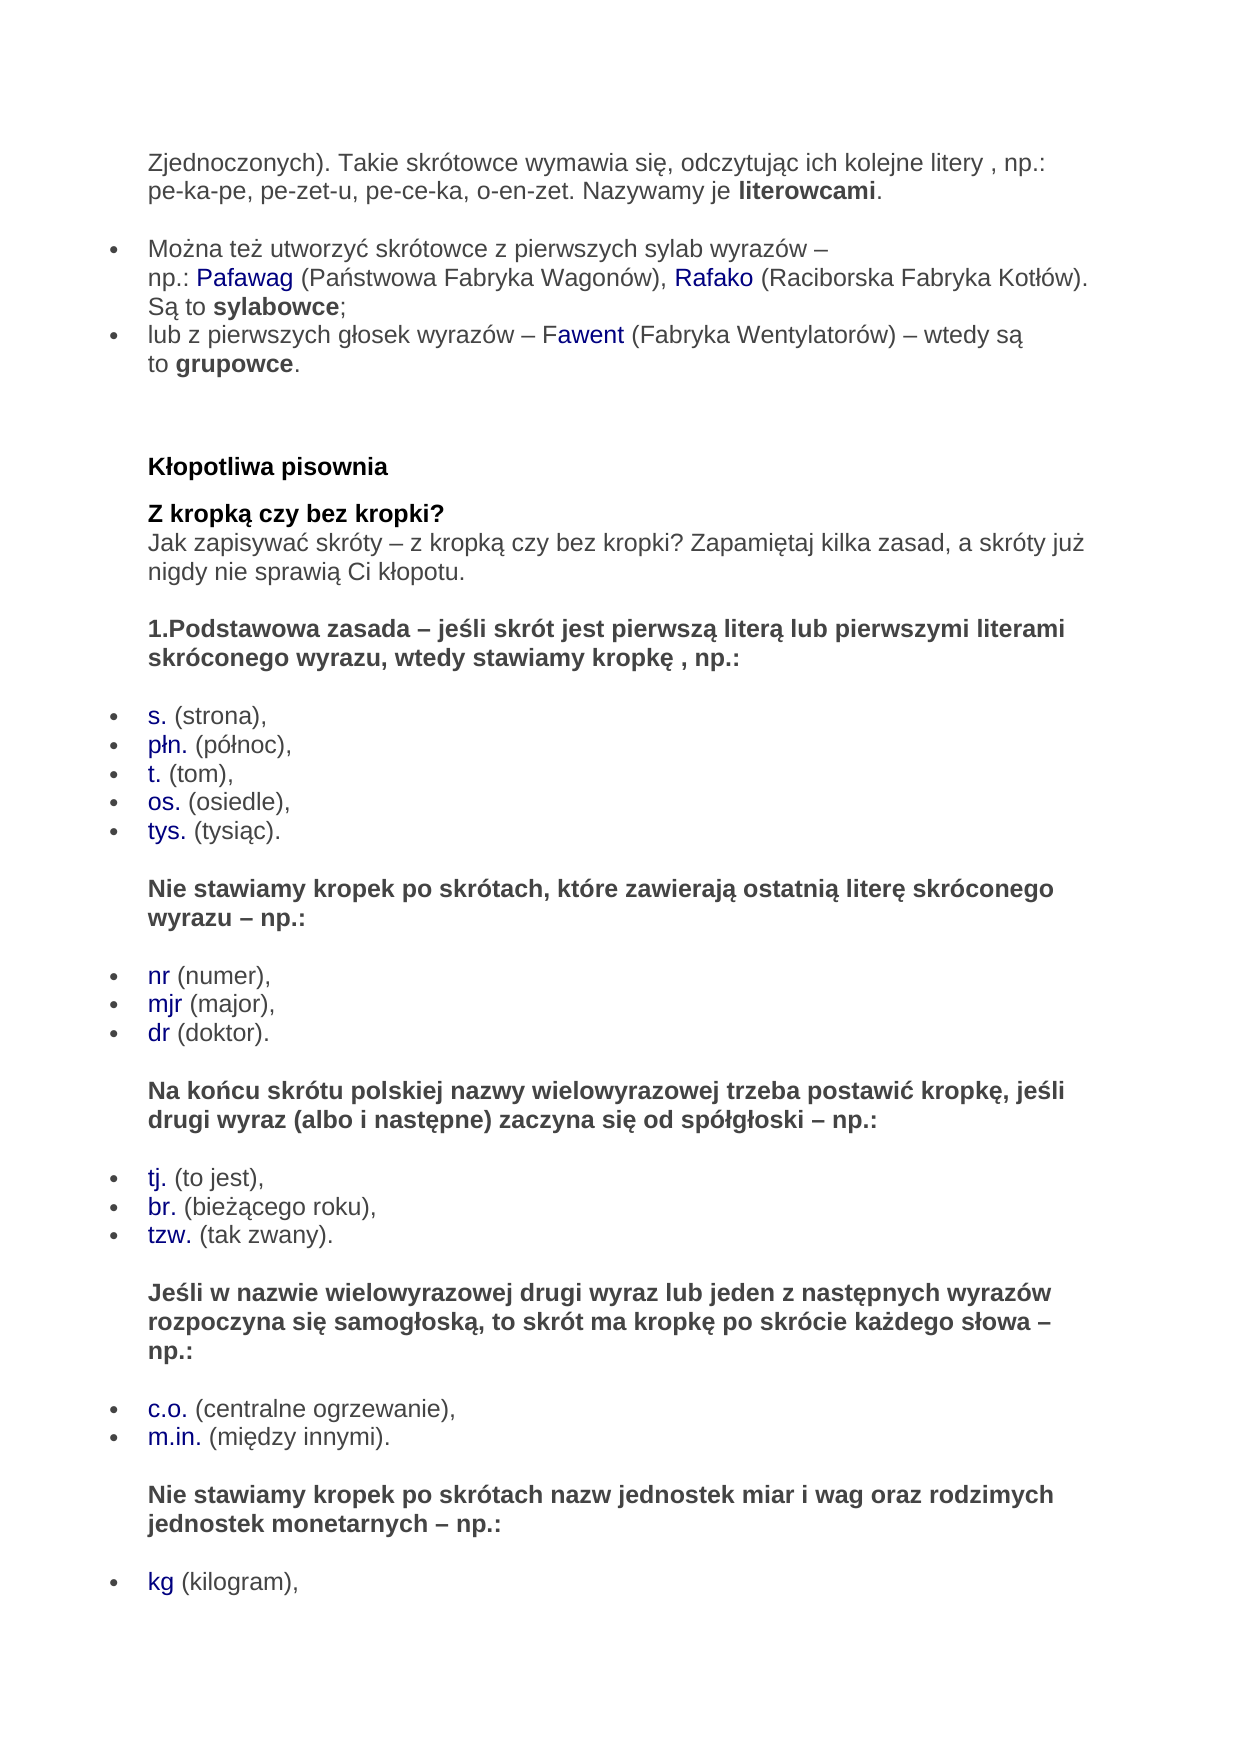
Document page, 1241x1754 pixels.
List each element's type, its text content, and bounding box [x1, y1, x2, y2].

list nr (numer), [110, 961, 1093, 989]
list mjr (major), [110, 989, 1093, 1018]
text Nie stawiamy kropek po skrótach nazw jednostek miar i wag oraz rodzimych jednostek monetarnych – np.: [148, 1480, 1093, 1538]
list Można też utworzyć skrótowce z pierwszych sylab wyrazów – np.: Pafawag (Państwowa Fabryka Wagonów), Rafako (Raciborska Fabryka Kotłów). Są to sylabowce; [110, 234, 1093, 321]
text Nie stawiamy kropek po skrótach, które zawierają ostatnią literę skróconego wyrazu – np.: [148, 874, 1093, 932]
list s. (strona), [110, 701, 1093, 730]
text Kłopotliwa pisownia [148, 452, 1093, 480]
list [110, 148, 1093, 205]
text Na końcu skrótu polskiej nazwy wielowyrazowej trzeba postawić kropkę, jeśli drugi wyraz (albo i następne) zaczyna się od spółgłoski – np.: [148, 1076, 1093, 1134]
list kg (kilogram), [110, 1567, 1093, 1596]
text Jeśli w nazwie wielowyrazowej drugi wyraz lub jeden z następnych wyrazów rozpoczyna się samogłoską, to skrót ma kropkę po skrócie każdego słowa – np.: [148, 1278, 1093, 1364]
list t. (tom), [110, 759, 1093, 787]
list c.o. (centralne ogrzewanie), [110, 1394, 1093, 1422]
list tzw. (tak zwany). [110, 1220, 1093, 1249]
list m.in. (między innymi). [110, 1422, 1093, 1451]
text 1.Podstawowa zasada – jeśli skrót jest pierwszą literą lub pierwszymi literami skróconego wyrazu, wtedy stawiamy kropkę , np.: [148, 614, 1093, 672]
list lub z pierwszych głosek wyrazów – Fawent (Fabryka Wentylatorów) – wtedy są to grupowce. [110, 321, 1093, 378]
list tys. (tysiąc). [110, 816, 1093, 845]
list tj. (to jest), [110, 1163, 1093, 1192]
list płn. (północ), [110, 730, 1093, 759]
list dr (doktor). [110, 1018, 1093, 1047]
list os. (osiedle), [110, 787, 1093, 816]
text Z kropką czy bez kropki? Jak zapisywać skróty – z kropką czy bez kropki? Zapamiętaj kilka zasad, a skróty już nigdy nie sprawią Ci kłopotu. [148, 499, 1093, 585]
list br. (bieżącego roku), [110, 1192, 1093, 1220]
